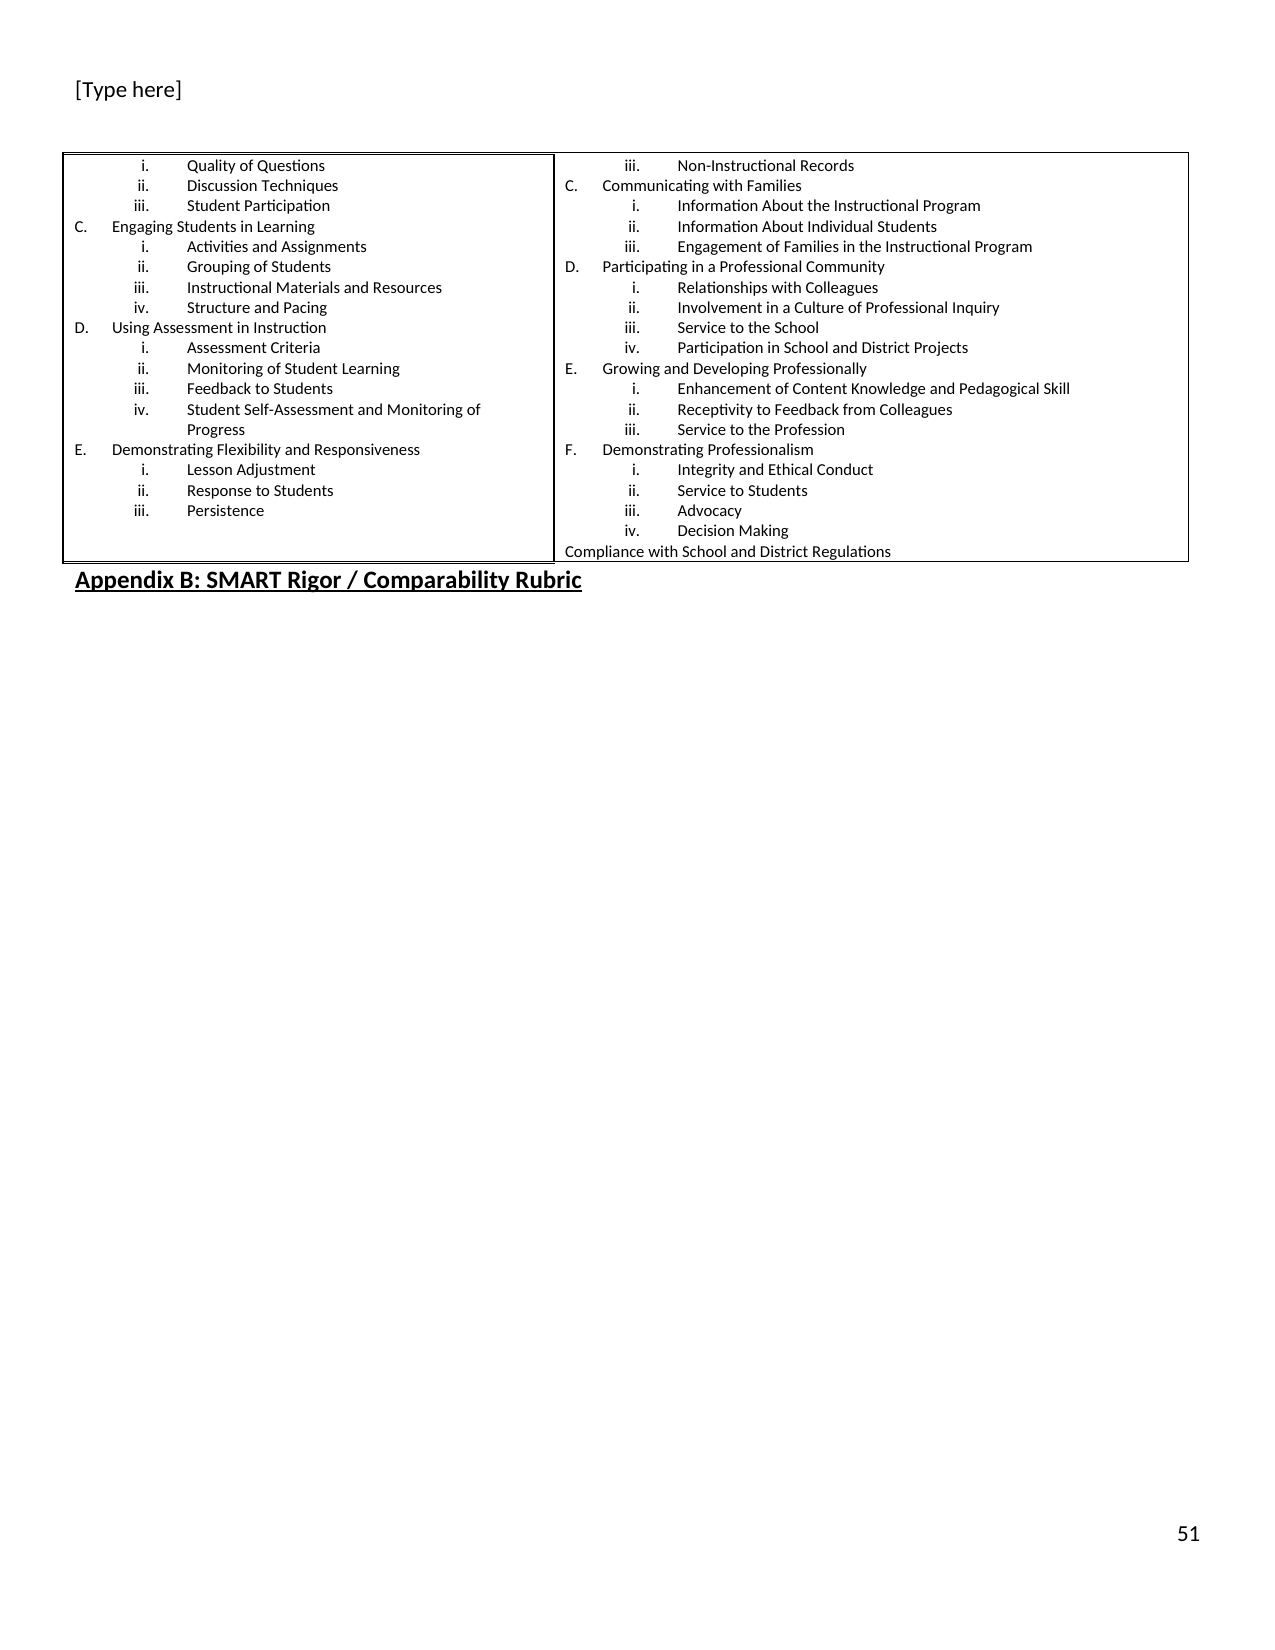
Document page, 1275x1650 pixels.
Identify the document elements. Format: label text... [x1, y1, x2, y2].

text Appendix B: SMART Rigor / Comparability Rubric [75, 564, 1200, 595]
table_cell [64, 155, 553, 561]
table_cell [554, 153, 1188, 561]
